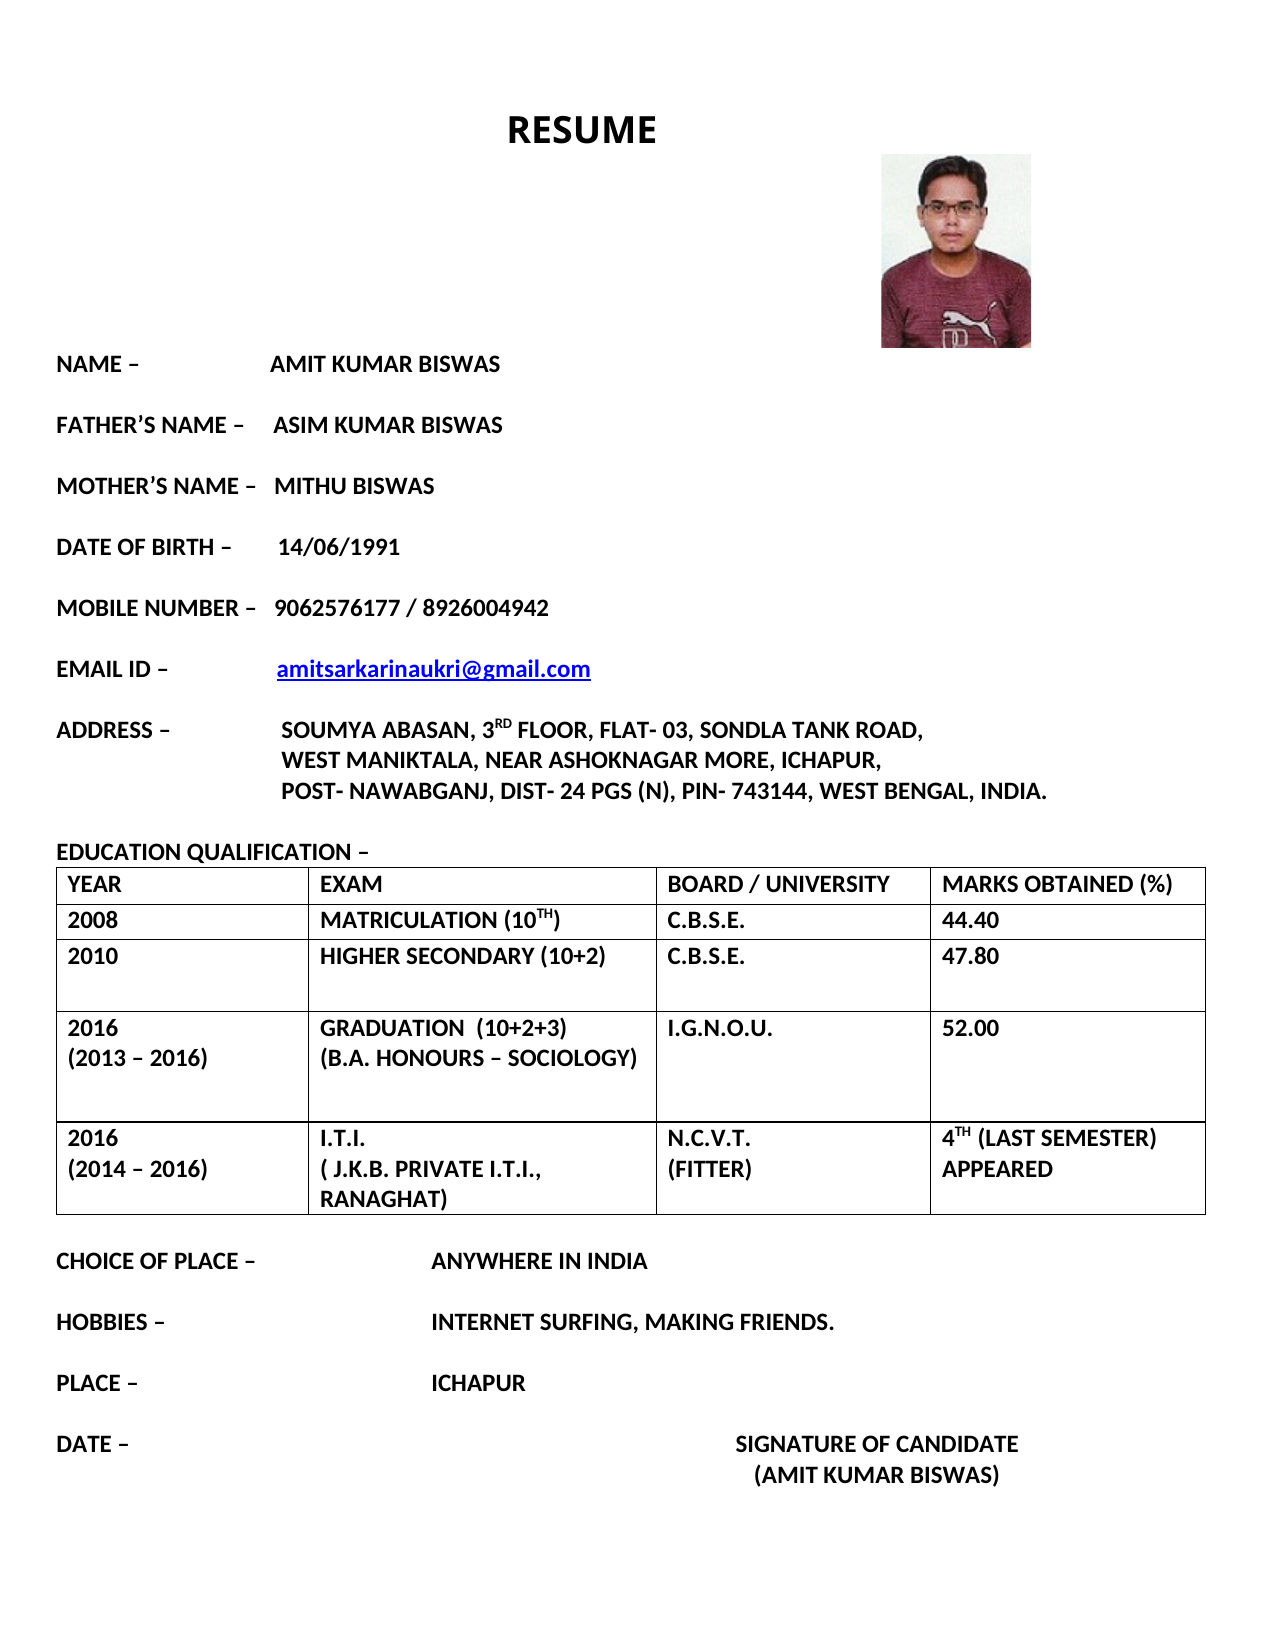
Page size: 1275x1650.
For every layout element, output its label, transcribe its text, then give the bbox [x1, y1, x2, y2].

table_cell MATRICULATION (10TH) [309, 905, 656, 939]
table_cell HIGHER SECONDARY (10+2) [309, 940, 656, 1011]
table_header MARKS OBTAINED (%) [931, 868, 1205, 903]
table_cell I.G.N.O.U. [657, 1012, 930, 1121]
table_cell 44.40 [931, 905, 1205, 939]
table_cell GRADUATION (10+2+3) (B.A. HONOURS – SOCIOLOGY) [309, 1012, 656, 1121]
table_header EXAM [309, 868, 656, 903]
text MOTHER’S NAME – MITHU BISWAS [56, 470, 1237, 500]
table_cell C.B.S.E. [657, 905, 930, 939]
text EMAIL ID – amitsarkarinaukri@gmail.com [56, 653, 1237, 683]
table_cell 47.80 [931, 940, 1205, 1011]
table_cell N.C.V.T. (FITTER) [657, 1123, 930, 1214]
text MOBILE NUMBER – 9062576177 / 8926004942 [56, 592, 1237, 622]
picture [881, 154, 1032, 348]
table_cell 52.00 [931, 1012, 1205, 1121]
text PLACE – ICHAPUR [56, 1368, 1237, 1398]
text CHOICE OF PLACE – ANYWHERE IN INDIA [56, 1246, 1237, 1276]
table_header YEAR [57, 868, 308, 903]
text EDUCATION QUALIFICATION – [56, 836, 1237, 867]
table_cell 2010 [57, 940, 308, 1011]
text (AMIT KUMAR BISWAS) [731, 1459, 1237, 1490]
text DATE – SIGNATURE OF CANDIDATE [56, 1429, 1237, 1459]
text NAME – AMIT KUMAR BISWAS [56, 348, 1237, 378]
table_cell 2016 (2014 – 2016) [57, 1123, 308, 1214]
table_cell I.T.I. ( J.K.B. PRIVATE I.T.I., RANAGHAT) [309, 1123, 656, 1214]
table_cell C.B.S.E. [657, 940, 930, 1011]
table_cell 4TH (LAST SEMESTER) APPEARED [931, 1123, 1205, 1214]
text DATE OF BIRTH – 14/06/1991 [56, 531, 1237, 561]
text POST- NAWABGANJ, DIST- 24 PGS (N), PIN- 743144, WEST BENGAL, INDIA. [206, 775, 1237, 806]
text WEST MANIKTALA, NEAR ASHOKNAGAR MORE, ICHAPUR, [206, 744, 1237, 775]
table_cell 2008 [57, 905, 308, 939]
text HOBBIES – INTERNET SURFING, MAKING FRIENDS. [56, 1307, 1237, 1337]
table_cell 2016 (2013 – 2016) [57, 1012, 308, 1121]
text ADDRESS – SOUMYA ABASAN, 3RD FLOOR, FLAT- 03, SONDLA TANK ROAD, [56, 714, 1237, 744]
text RESUME [506, 103, 1237, 154]
table_header BOARD / UNIVERSITY [657, 868, 930, 903]
text FATHER’S NAME – ASIM KUMAR BISWAS [56, 409, 1237, 439]
